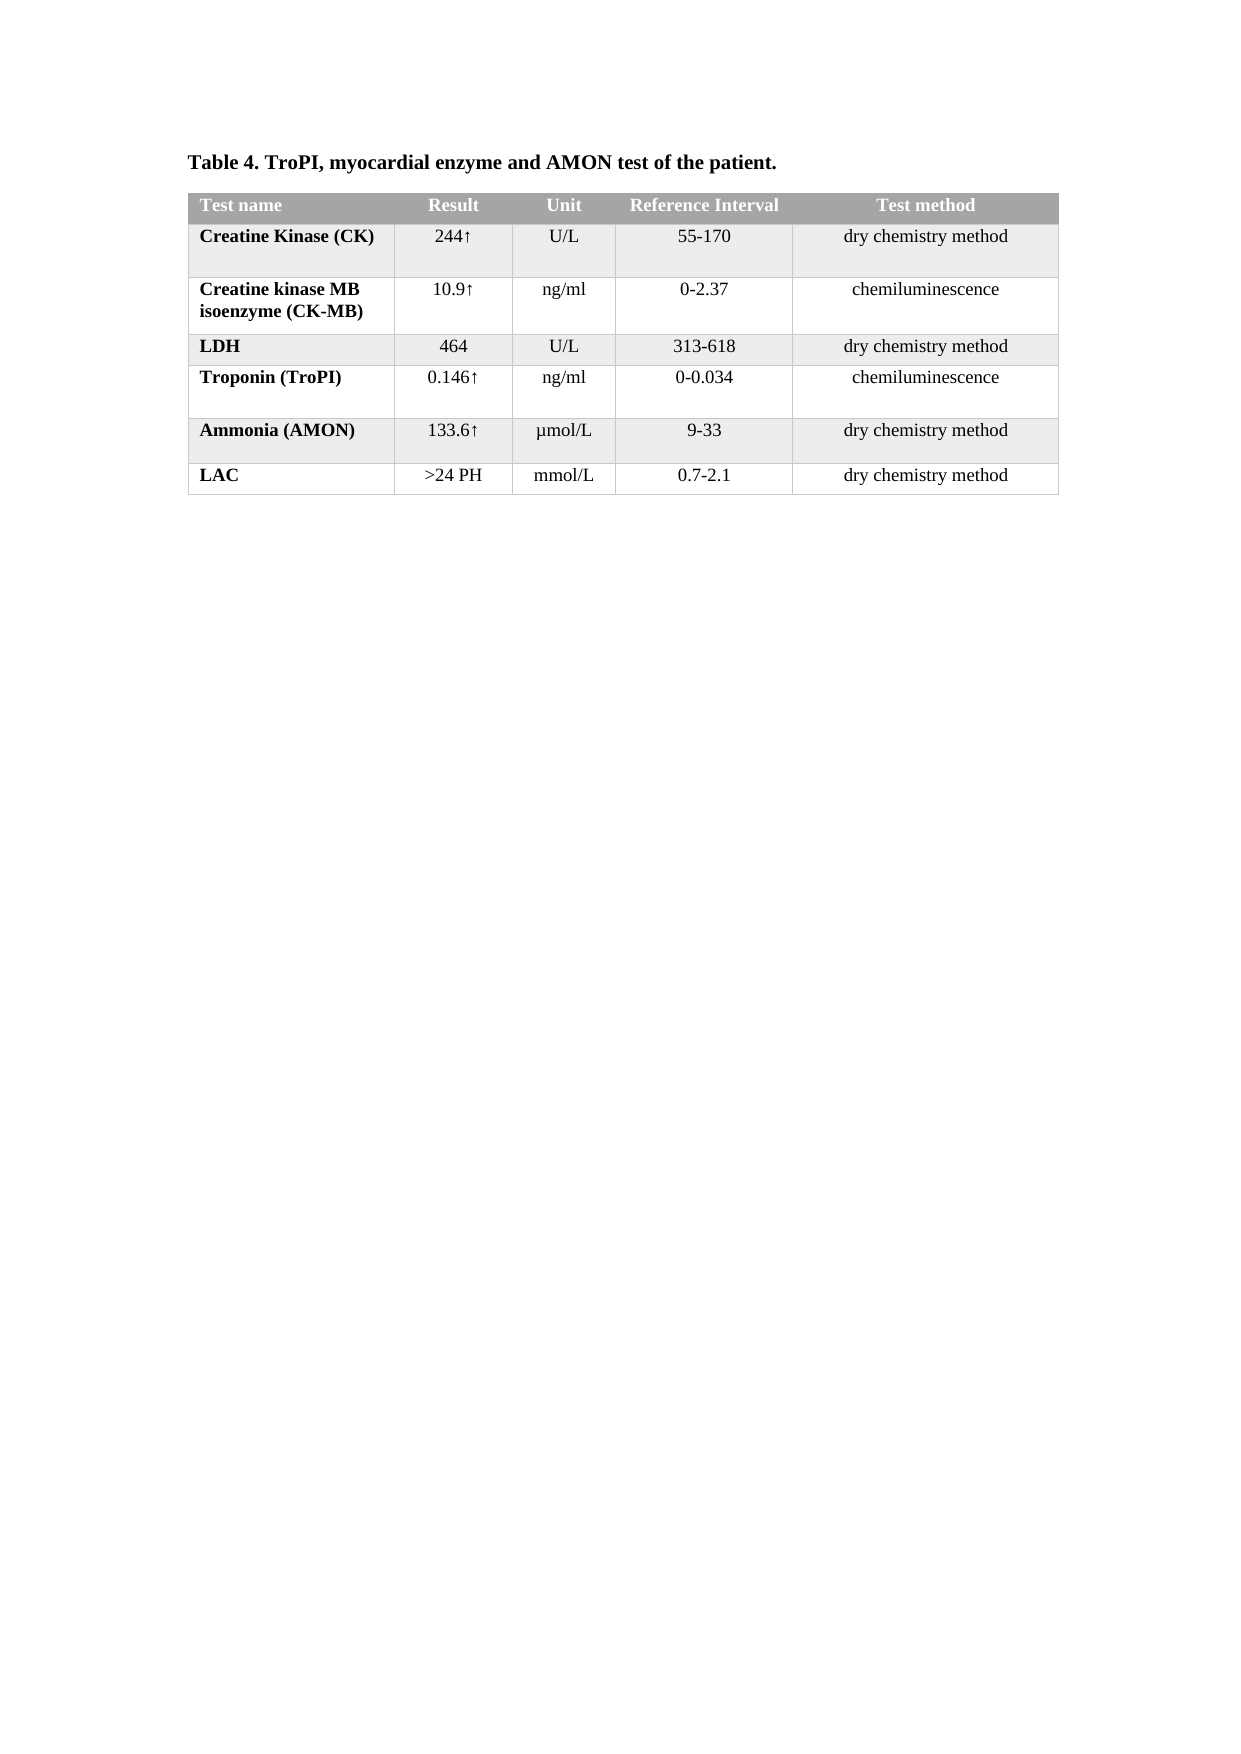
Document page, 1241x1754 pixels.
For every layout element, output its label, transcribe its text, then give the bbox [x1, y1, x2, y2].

table_cell 464 [395, 335, 512, 365]
table_cell 55-170 [616, 225, 792, 277]
table_cell 244↑ [395, 225, 512, 277]
table_cell >24 PH [395, 464, 512, 494]
table_cell 9-33 [616, 419, 792, 463]
table_header Unit [513, 194, 615, 224]
table_header Result [395, 194, 512, 224]
table_cell LAC [189, 464, 394, 494]
table_header Test method [793, 194, 1058, 224]
table_cell 0.146↑ [395, 366, 512, 418]
table_cell Ammonia (AMON) [189, 419, 394, 463]
table_cell 0.7-2.1 [616, 464, 792, 494]
table_cell chemiluminescence [793, 278, 1058, 334]
table_cell ng/ml [513, 366, 615, 418]
table_header Reference Interval [616, 194, 792, 224]
table_cell ng/ml [513, 278, 615, 334]
table_cell U/L [513, 335, 615, 365]
table_cell dry chemistry method [793, 225, 1058, 277]
table_cell µmol/L [513, 419, 615, 463]
table_cell Creatine Kinase (CK) [189, 225, 394, 277]
table_cell dry chemistry method [793, 464, 1058, 494]
table_cell U/L [513, 225, 615, 277]
table_cell chemiluminescence [793, 366, 1058, 418]
table_cell 313-618 [616, 335, 792, 365]
table_cell mmol/L [513, 464, 615, 494]
table_cell 0-0.034 [616, 366, 792, 418]
table_cell Creatine kinase MB isoenzyme (CK-MB) [189, 278, 394, 334]
table_cell dry chemistry method [793, 419, 1058, 463]
table_cell LDH [189, 335, 394, 365]
table_cell dry chemistry method [793, 335, 1058, 365]
table_cell 0-2.37 [616, 278, 792, 334]
text Table 4. TroPI, myocardial enzyme and AMON test of the patient. [187, 150, 1053, 174]
table_cell Troponin (TroPI) [189, 366, 394, 418]
table_cell 10.9↑ [395, 278, 512, 334]
table_header Test name [189, 194, 394, 224]
table_cell 133.6↑ [395, 419, 512, 463]
